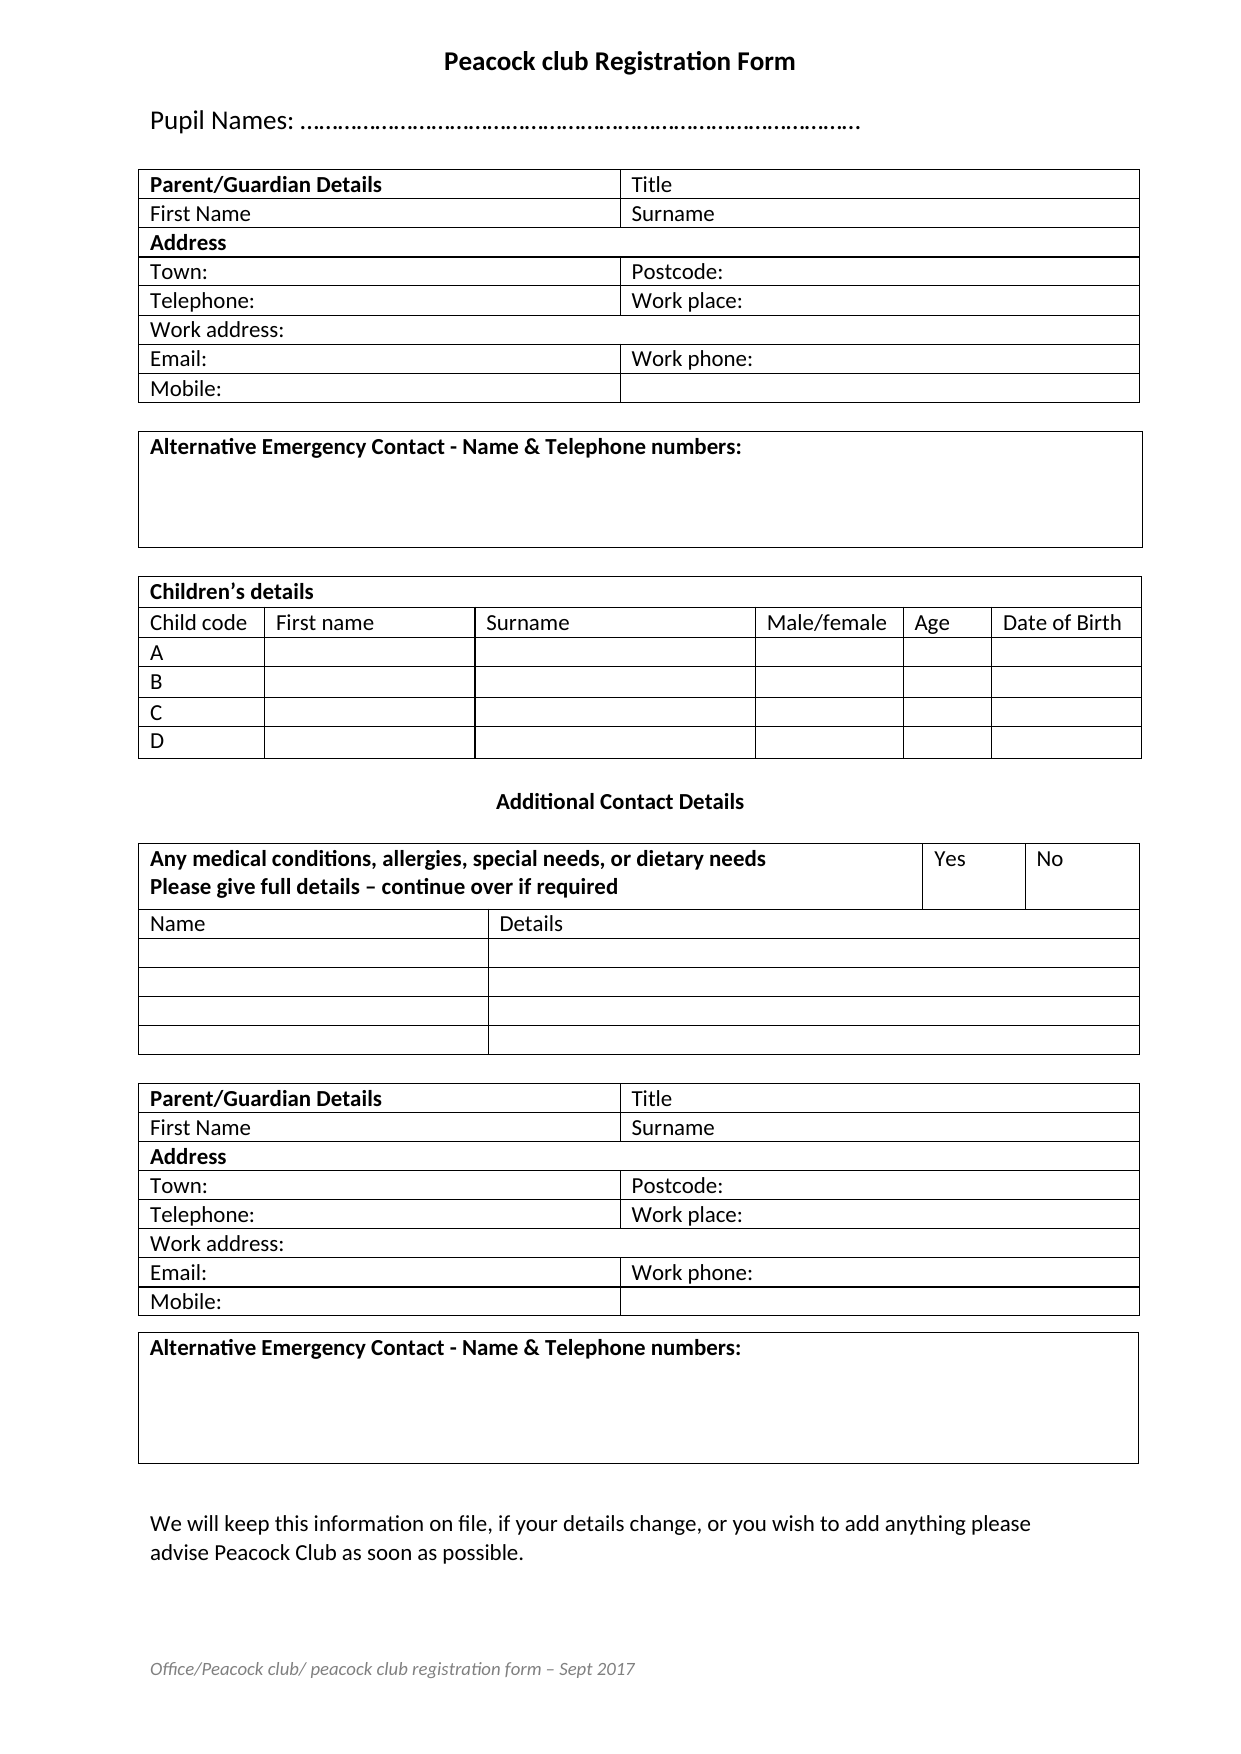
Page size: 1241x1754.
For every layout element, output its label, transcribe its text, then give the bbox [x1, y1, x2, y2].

table_cell [139, 997, 488, 1025]
table_cell Address [139, 1142, 1139, 1170]
table_cell [992, 698, 1141, 726]
table_cell Work address: [139, 316, 1139, 343]
table_cell Telephone: [139, 1200, 620, 1228]
table_cell C [139, 698, 264, 726]
table_cell [476, 727, 755, 758]
table_header Parent/Guardian Details [139, 1084, 620, 1112]
table_cell Postcode: [621, 1171, 1139, 1199]
table_cell First name [265, 608, 474, 637]
text Peacock club Registration Form [150, 44, 1090, 77]
table_cell [992, 638, 1141, 666]
table_cell [489, 968, 1139, 996]
text Additional Contact Details [150, 787, 1090, 815]
table_cell [139, 1026, 488, 1054]
table_cell [265, 667, 474, 697]
table_cell [265, 638, 474, 666]
table_cell First Name [139, 1113, 620, 1141]
table_cell Child code [139, 608, 264, 637]
table_cell [904, 698, 991, 726]
table_cell [476, 667, 755, 697]
table_header Children’s details [139, 577, 1141, 607]
text Pupil Names: ……………………………………………………………………………… [150, 103, 1090, 136]
table_cell [621, 1288, 1139, 1315]
table_cell Surname [621, 199, 1139, 227]
table_cell [904, 638, 991, 666]
table_header No [1026, 844, 1139, 908]
table_cell [992, 667, 1141, 697]
text We will keep this information on file, if your details change, or you wish to add anything please advise Peacock Club as soon as possible. [150, 1509, 1090, 1566]
table_cell [756, 698, 903, 726]
table_cell Work place: [621, 286, 1139, 314]
table_header Alternative Emergency Contact - Name & Telephone numbers: [139, 1333, 1138, 1463]
table_cell Date of Birth [992, 608, 1141, 637]
table_cell [489, 939, 1139, 967]
table_cell Email: [139, 1258, 620, 1286]
table_cell Postcode: [621, 258, 1139, 285]
table_header Any medical conditions, allergies, special needs, or dietary needs Please give full details – continue over if required [139, 844, 922, 908]
table_cell A [139, 638, 264, 666]
table_cell Address [139, 228, 1139, 256]
table_header Title [621, 1084, 1139, 1112]
table_cell Mobile: [139, 1288, 620, 1315]
table_cell [476, 638, 755, 666]
table_cell Age [904, 608, 991, 637]
table_cell [756, 638, 903, 666]
table_cell B [139, 667, 264, 697]
table_cell Town: [139, 1171, 620, 1199]
table_cell [756, 727, 903, 758]
table_cell [139, 939, 488, 967]
table_cell [992, 727, 1141, 758]
table_header Parent/Guardian Details [139, 170, 620, 198]
table_cell Work address: [139, 1229, 1139, 1257]
table_cell [139, 968, 488, 996]
table_cell Surname [476, 608, 755, 637]
table_cell [904, 727, 991, 758]
table_cell [489, 1026, 1139, 1054]
table_cell Surname [621, 1113, 1139, 1141]
table_cell Details [489, 910, 1139, 938]
table_cell First Name [139, 199, 620, 227]
table_cell Work place: [621, 1200, 1139, 1228]
table_cell Email: [139, 345, 620, 373]
table_cell [756, 667, 903, 697]
table_header Yes [923, 844, 1025, 908]
table_cell Male/female [756, 608, 903, 637]
table_cell D [139, 727, 264, 758]
table_cell Name [139, 910, 488, 938]
table_cell Work phone: [621, 1258, 1139, 1286]
table_cell Work phone: [621, 345, 1139, 373]
table_cell [476, 698, 755, 726]
table_cell [489, 997, 1139, 1025]
table_cell Mobile: [139, 374, 620, 402]
table_cell Telephone: [139, 286, 620, 314]
table_cell Town: [139, 258, 620, 285]
table_cell [265, 727, 474, 758]
table_cell [621, 374, 1139, 402]
table_cell [904, 667, 991, 697]
table_cell [265, 698, 474, 726]
table_header Alternative Emergency Contact - Name & Telephone numbers: [139, 432, 1142, 547]
table_header Title [621, 170, 1139, 198]
